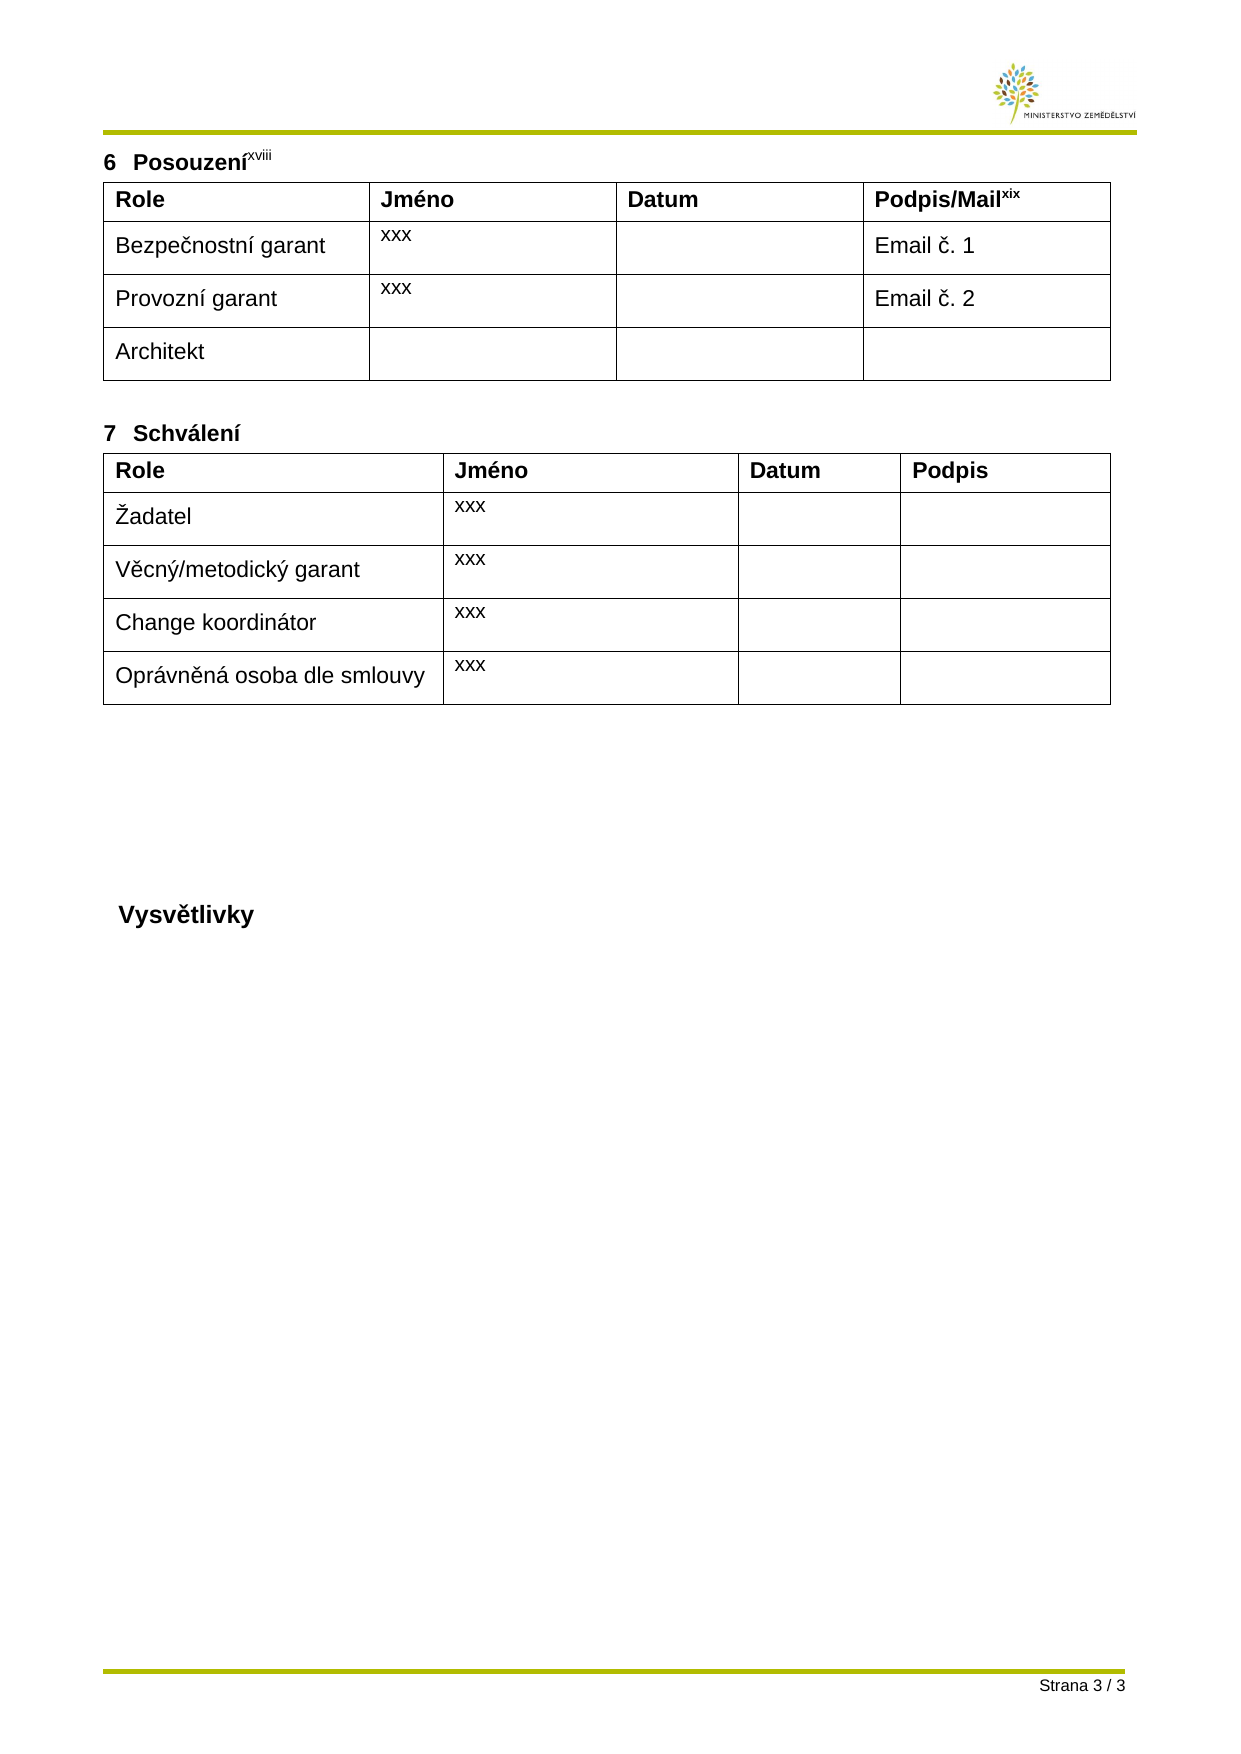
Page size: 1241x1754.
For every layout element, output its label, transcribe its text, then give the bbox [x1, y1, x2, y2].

table_header Jméno [444, 454, 738, 492]
table_header Role [104, 454, 443, 492]
table_cell Email č. 2 [864, 275, 1110, 327]
table_cell Oprávněná osoba dle smlouvy [104, 652, 443, 704]
table_cell Change koordinátor [104, 599, 443, 651]
subtitle Posouzení [103, 147, 1092, 176]
table_cell [739, 493, 900, 545]
table_cell xxx [444, 546, 738, 598]
table_cell Žadatel [104, 493, 443, 545]
table_cell Bezpečnostní garant [104, 222, 369, 274]
table_cell Architekt [104, 328, 369, 380]
table_cell [739, 546, 900, 598]
table_cell [739, 652, 900, 704]
table_cell xxx [370, 222, 616, 274]
table_header Role [104, 183, 369, 221]
table_cell [901, 599, 1110, 651]
table_cell [901, 652, 1110, 704]
table_cell Email č. 1 [864, 222, 1110, 274]
table_header Podpis/Mail [864, 183, 1110, 221]
table_cell Provozní garant [104, 275, 369, 327]
table_cell [617, 328, 863, 380]
table_cell xxx [370, 275, 616, 327]
subtitle Schválení [103, 420, 1092, 447]
table_cell [901, 493, 1110, 545]
subtitle Vysvětlivky [118, 900, 1092, 928]
table_cell xxx [444, 493, 738, 545]
table_header Podpis [901, 454, 1110, 492]
table_header Datum [739, 454, 900, 492]
picture [991, 59, 1138, 128]
table_cell [901, 546, 1110, 598]
table_cell [617, 222, 863, 274]
table_cell [370, 328, 616, 380]
table_cell xxx [444, 652, 738, 704]
table_cell [739, 599, 900, 651]
table_cell Věcný/metodický garant [104, 546, 443, 598]
table_header Jméno [370, 183, 616, 221]
table_cell [617, 275, 863, 327]
table_cell [864, 328, 1110, 380]
table_cell xxx [444, 599, 738, 651]
table_header Datum [617, 183, 863, 221]
